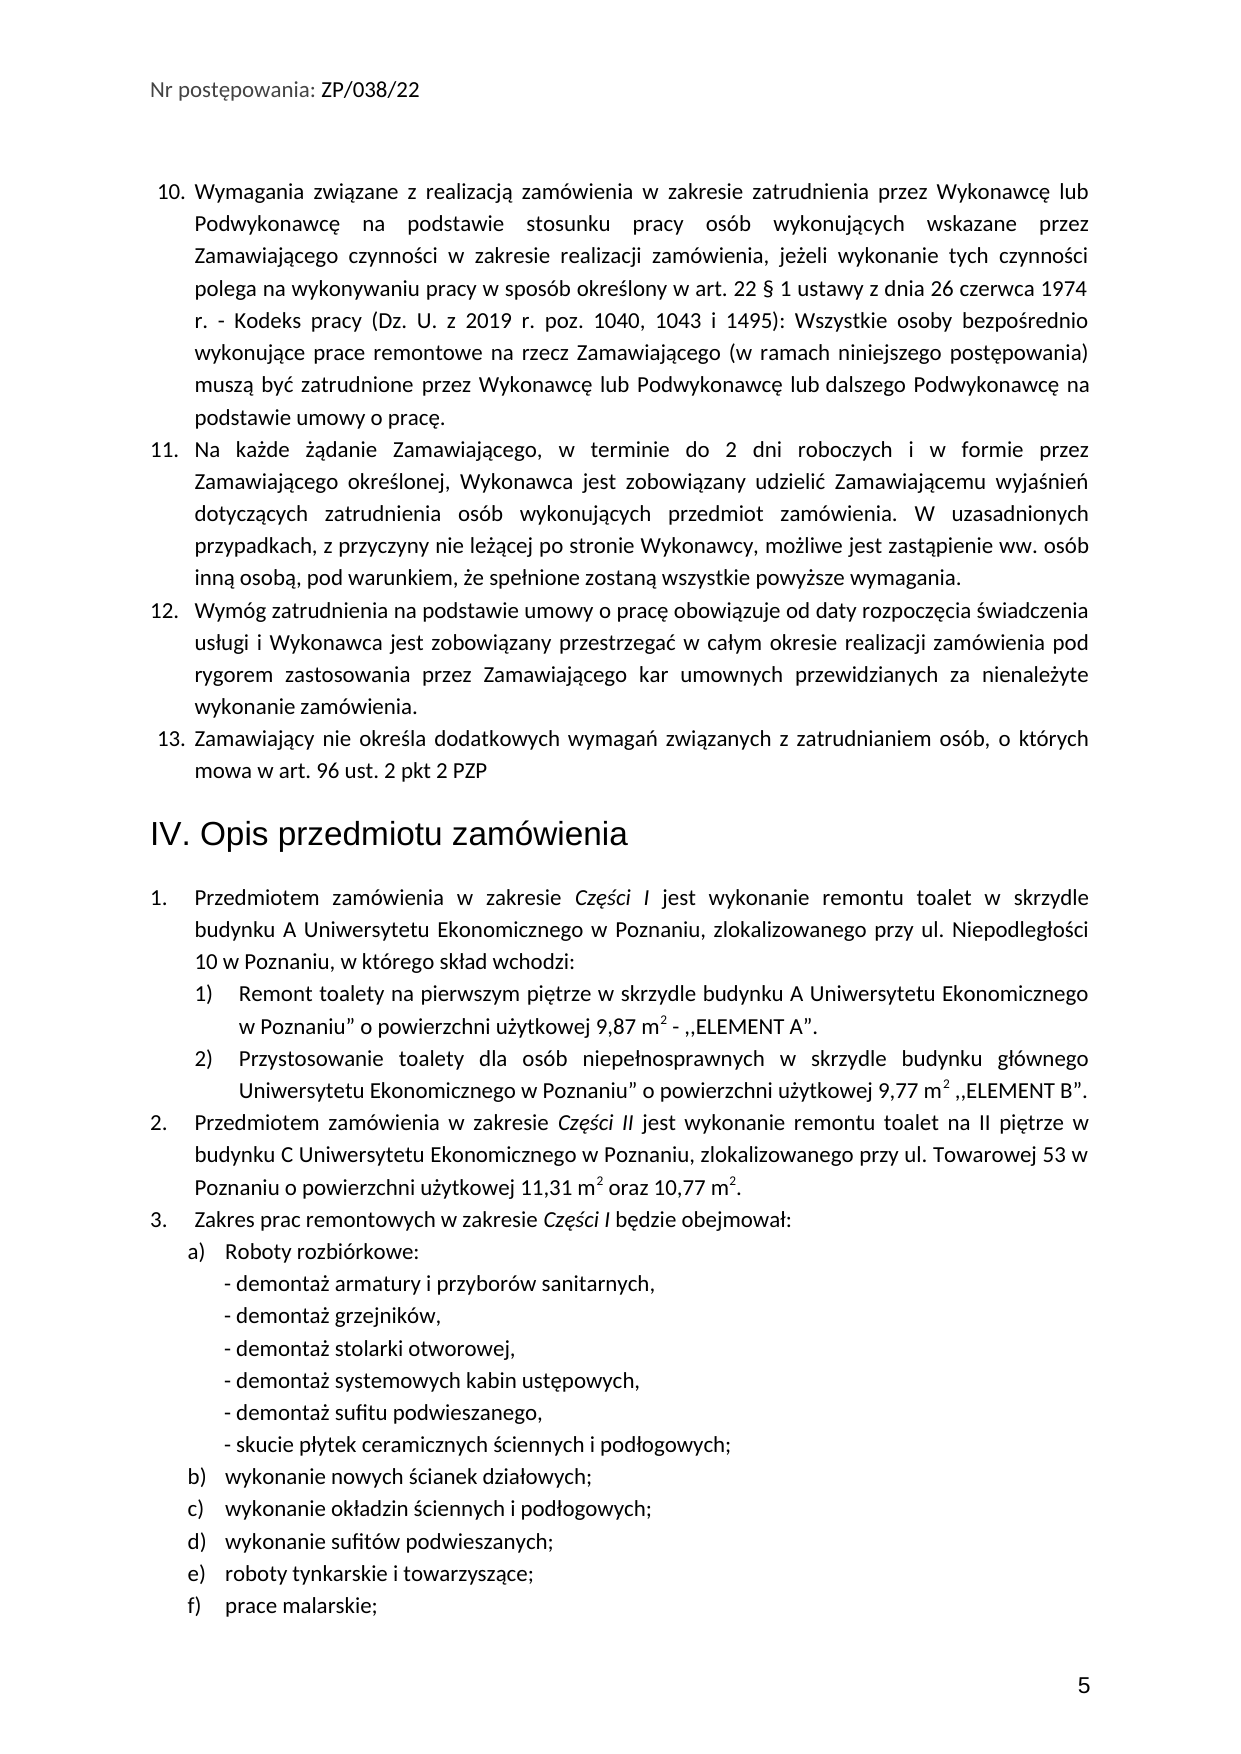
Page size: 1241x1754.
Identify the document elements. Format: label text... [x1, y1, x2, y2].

list Roboty rozbiórkowe: [187, 1237, 1090, 1265]
text - demontaż systemowych kabin ustępowych, [209, 1366, 1090, 1394]
list Zakres prac remontowych w zakresie Części I będzie obejmował: [150, 1205, 1090, 1233]
list wykonanie okładzin ściennych i podłogowych; [187, 1494, 1090, 1523]
text - demontaż stolarki otworowej, [209, 1334, 1090, 1362]
text - demontaż grzejników, [209, 1301, 1090, 1329]
list roboty tynkarskie i towarzyszące; [187, 1559, 1090, 1587]
subtitle IV. Opis przedmiotu zamówienia [150, 814, 1090, 852]
text - demontaż sufitu podwieszanego, [209, 1398, 1090, 1426]
list wykonanie sufitów podwieszanych; [187, 1527, 1090, 1555]
list Zamawiający nie określa dodatkowych wymagań związanych z zatrudnianiem osób, o których mowa w art. 96 ust. 2 pkt 2 PZP [157, 724, 1090, 785]
list Przedmiotem zamówienia w zakresie Części I jest wykonanie remontu toalet w skrzydle budynku A Uniwersytetu Ekonomicznego w Poznaniu, zlokalizowanego przy ul. Niepodległości 10 w Poznaniu, w którego skład wchodzi: [150, 883, 1090, 975]
list Na każde żądanie Zamawiającego, w terminie do 2 dni roboczych i w formie przez Zamawiającego określonej, Wykonawca jest zobowiązany udzielić Zamawiającemu wyjaśnień dotyczących zatrudnienia osób wykonujących przedmiot zamówienia. W uzasadnionych przypadkach, z przyczyny nie leżącej po stronie Wykonawcy, możliwe jest zastąpienie ww. osób inną osobą, pod warunkiem, że spełnione zostaną wszystkie powyższe wymagania. [150, 435, 1090, 592]
list Remont toalety na pierwszym piętrze w skrzydle budynku A Uniwersytetu Ekonomicznego w Poznaniu” o powierzchni użytkowej 9,87 m2 - ,,ELEMENT A”. [194, 979, 1090, 1040]
text - demontaż armatury i przyborów sanitarnych, [209, 1269, 1090, 1297]
list Przystosowanie toalety dla osób niepełnosprawnych w skrzydle budynku głównego Uniwersytetu Ekonomicznego w Poznaniu” o powierzchni użytkowej 9,77 m2 ,,ELEMENT B”. [194, 1044, 1090, 1104]
list wykonanie nowych ścianek działowych; [187, 1462, 1090, 1490]
list Wymagania związane z realizacją zamówienia w zakresie zatrudnienia przez Wykonawcę lub Podwykonawcę na podstawie stosunku pracy osób wykonujących wskazane przez Zamawiającego czynności w zakresie realizacji zamówienia, jeżeli wykonanie tych czynności polega na wykonywaniu pracy w sposób określony w art. 22 § 1 ustawy z dnia 26 czerwca 1974 r. - Kodeks pracy (Dz. U. z 2019 r. poz. 1040, 1043 i 1495): Wszystkie osoby bezpośrednio wykonujące prace remontowe na rzecz Zamawiającego (w ramach niniejszego postępowania) muszą być zatrudnione przez Wykonawcę lub Podwykonawcę lub dalszego Podwykonawcę na podstawie umowy o pracę. [157, 177, 1090, 431]
text - skucie płytek ceramicznych ściennych i podłogowych; [209, 1430, 1090, 1458]
list prace malarskie; [187, 1591, 1090, 1619]
list Wymóg zatrudnienia na podstawie umowy o pracę obowiązuje od daty rozpoczęcia świadczenia usługi i Wykonawca jest zobowiązany przestrzegać w całym okresie realizacji zamówienia pod rygorem zastosowania przez Zamawiającego kar umownych przewidzianych za nienależyte wykonanie zamówienia. [150, 596, 1090, 720]
list Przedmiotem zamówienia w zakresie Części II jest wykonanie remontu toalet na II piętrze w budynku C Uniwersytetu Ekonomicznego w Poznaniu, zlokalizowanego przy ul. Towarowej 53 w Poznaniu o powierzchni użytkowej 11,31 m2 oraz 10,77 m2. [150, 1108, 1090, 1201]
